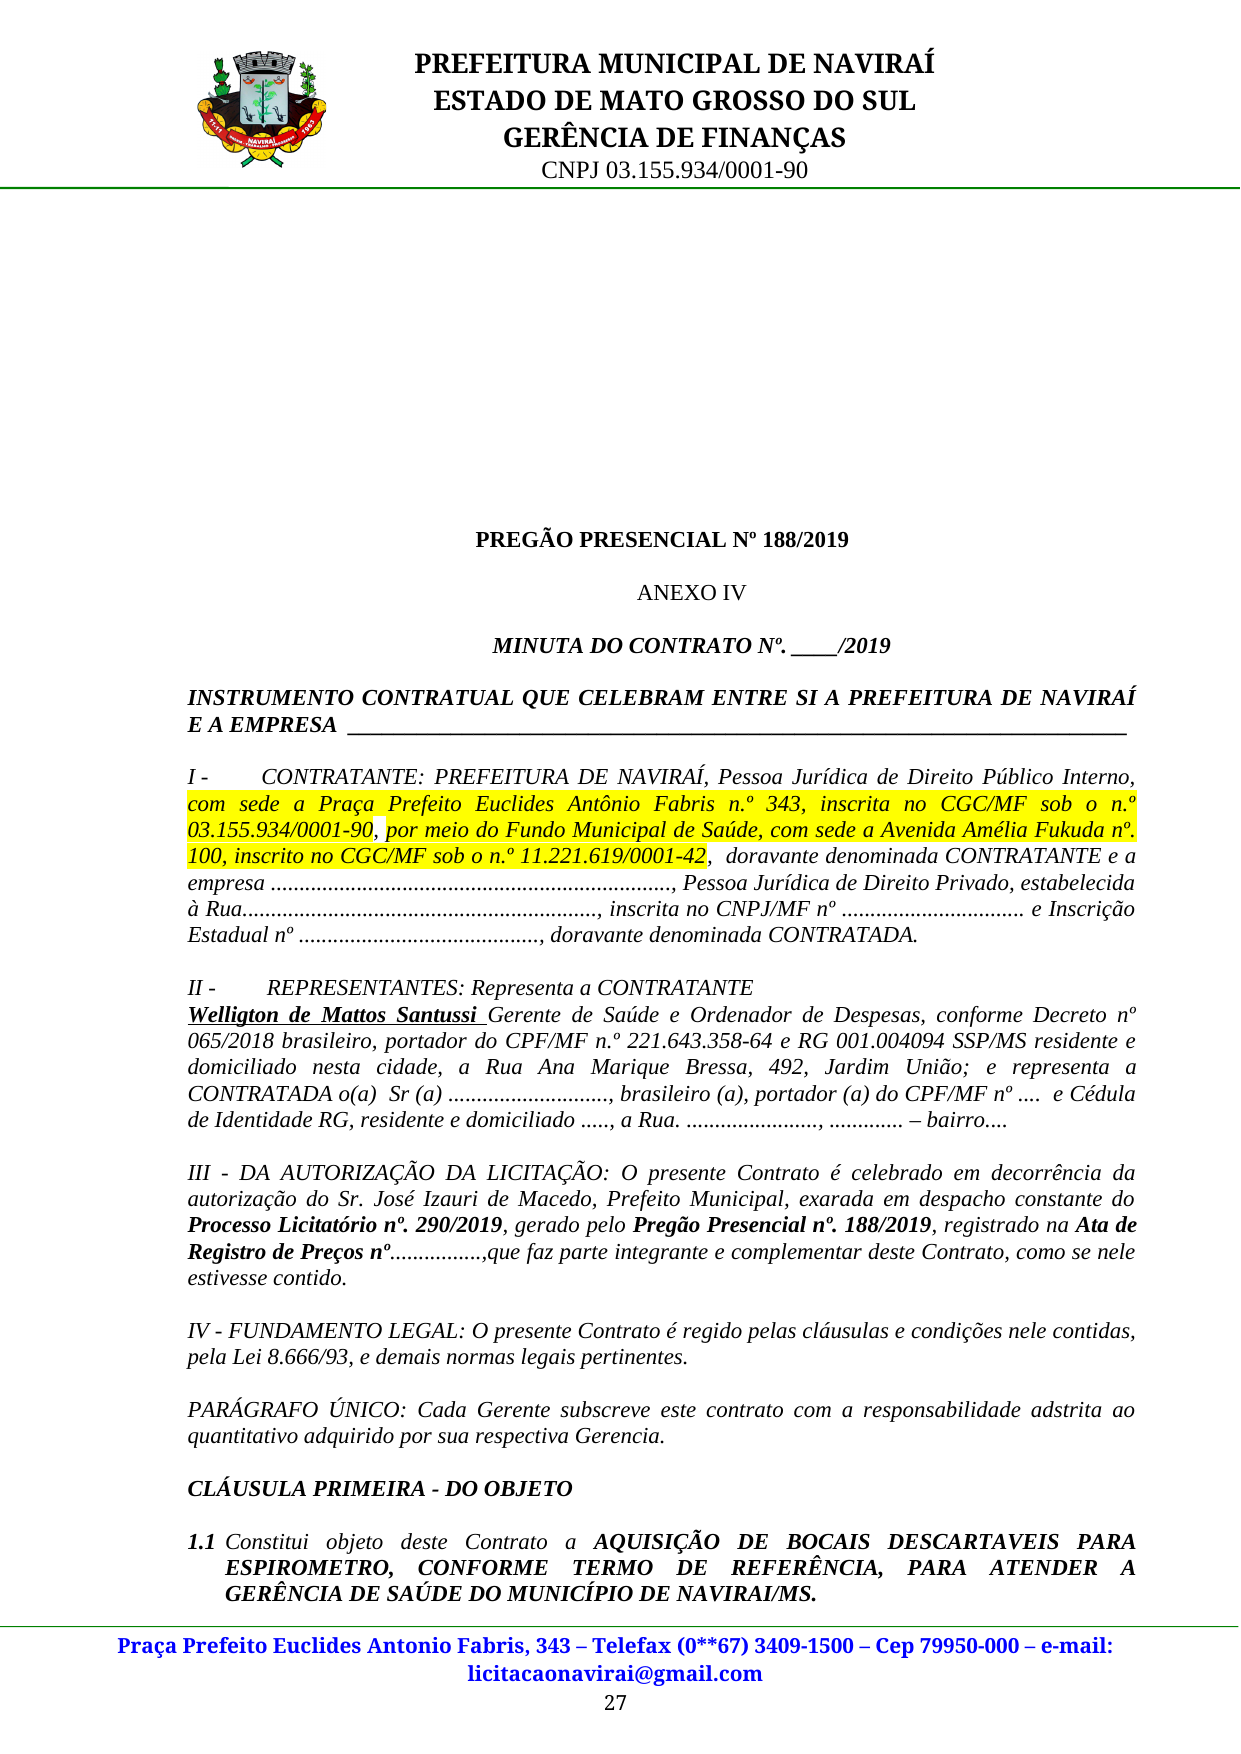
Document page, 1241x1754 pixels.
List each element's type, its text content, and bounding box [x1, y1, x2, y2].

text I - CONTRATANTE: PREFEITURA DE NAVIRAÍ, Pessoa Jurídica de Direito Público Interno, com sede a Praça Prefeito Euclides Antônio Fabris n.º 343, inscrita no CGC/MF sob o n.º 03.155.934/0001-90, por meio do Fundo Municipal de Saúde, com sede a Avenida Amélia Fukuda nº. 100, inscrito no CGC/MF sob o n.º 11.221.619/0001-42, doravante denominada CONTRATANTE e a empresa ......................................................................, Pessoa Jurídica de Direito Privado, estabelecida à Rua.............................................................., inscrita no CNPJ/MF nº ................................ e Inscrição Estadual nº .........................................., doravante denominada CONTRATADA. [187, 816, 1137, 948]
text PARÁGRAFO ÚNICO: Cada Gerente subscreve este contrato com a responsabilidade adstrita ao quantitativo adquirido por sua respectiva Gerencia. [187, 1396, 1137, 1449]
text INSTRUMENTO CONTRATUAL QUE CELEBRAM ENTRE SI A PREFEITURA DE NAVIRAÍ E A EMPRESA ____________________________________________________________________ [187, 684, 1137, 737]
text PREGÃO PRESENCIAL Nº 188/2019 [187, 526, 1137, 553]
text II - REPRESENTANTES: Representa a CONTRATANTE [187, 974, 1137, 1001]
picture [197, 51, 327, 168]
list Constitui objeto deste Contrato a AQUISIÇÃO DE BOCAIS DESCARTAVEIS PARA ESPIROMETRO, CONFORME TERMO DE REFERÊNCIA, PARA ATENDER A GERÊNCIA DE SAÚDE DO MUNICÍPIO DE NAVIRAI/MS. [187, 1528, 1137, 1607]
text IV - FUNDAMENTO LEGAL: O presente Contrato é regido pelas cláusulas e condições nele contidas, pela Lei 8.666/93, e demais normas legais pertinentes. [187, 1317, 1137, 1369]
text MINUTA DO CONTRATO Nº. ____/2019 [187, 632, 1196, 658]
text Welligton de Mattos Santussi Gerente de Saúde e Ordenador de Despesas, conforme Decreto nº 065/2018 brasileiro, portador do CPF/MF n.º 221.643.358-64 e RG 001.004094 SSP/MS residente e domiciliado nesta cidade, a Rua Ana Marique Bressa, 492, Jardim União; e representa a CONTRATADA o(a) Sr (a) ............................, brasileiro (a), portador (a) do CPF/MF nº .... e Cédula de Identidade RG, residente e domiciliado ....., a Rua. ......................., ............. – bairro.... [187, 1001, 1137, 1132]
text III - DA AUTORIZAÇÃO DA LICITAÇÃO: O presente Contrato é celebrado em decorrência da autorização do Sr. José Izauri de Macedo, Prefeito Municipal, exarada em despacho constante do Processo Licitatório nº. 290/2019, gerado pelo Pregão Presencial nº. 188/2019, registrado na Ata de Registro de Preços nº................,que faz parte integrante e complementar deste Contrato, como se nele estivesse contido. [187, 1159, 1137, 1291]
text CLÁUSULA PRIMEIRA - DO OBJETO [187, 1475, 1196, 1501]
text ANEXO IV [187, 579, 1196, 605]
